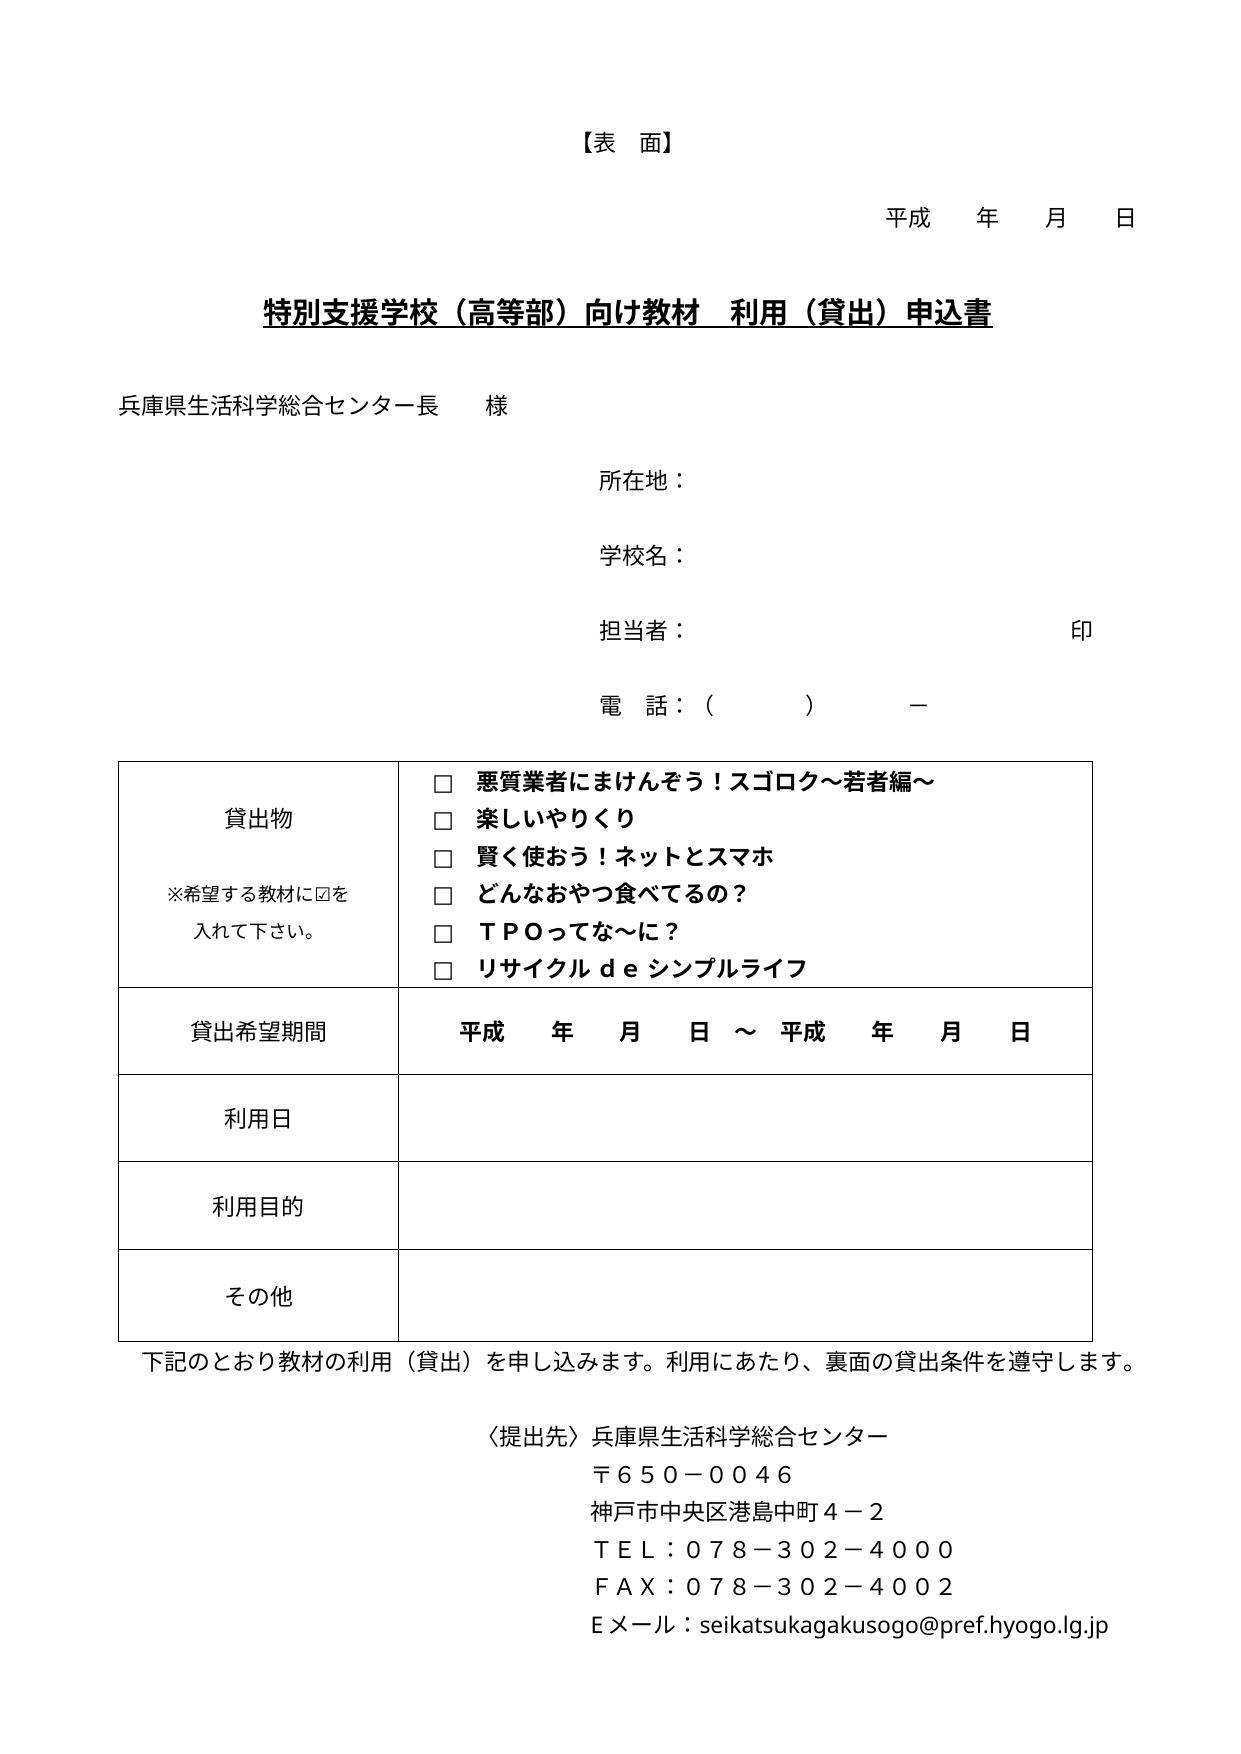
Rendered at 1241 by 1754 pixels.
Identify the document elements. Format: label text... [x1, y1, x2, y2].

text 担当者： 印 [118, 611, 1137, 648]
text 下記のとおり教材の利用（貸出）を申し込みます。利用にあたり、裏面の貸出条件を遵守します。 [118, 1342, 1137, 1417]
table_cell 利用目的 [119, 1162, 398, 1249]
text 特別支援学校（高等部）向け教材 利用（貸出）申込書 [118, 273, 1137, 348]
text 〈提出先〉兵庫県生活科学総合センター [118, 1417, 1137, 1455]
table_cell 平成 年 月 日 ～ 平成 年 月 日 [399, 988, 1092, 1074]
table_header □ 悪質業者にまけんぞう！スゴロク～若者編～ □ 楽しいやりくり □ 賢く使おう！ネットとスマホ □ どんなおやつ食べてるの？ □ ＴＰＯってな～に？ □ リサイクル ｄｅ シンプルライフ [399, 762, 972, 987]
table_header 貸出物 ※希望する教材に☑を 入れて下さい。 [119, 762, 398, 987]
text 兵庫県生活科学総合センター長 様 [118, 386, 1137, 423]
text 【表 面】 [118, 123, 1137, 161]
text ＦＡＸ：０７８－３０２－４００２ [118, 1567, 1137, 1605]
text 所在地： [118, 461, 1137, 498]
text 〒６５０－００４６ [118, 1455, 1137, 1492]
table_cell [399, 1162, 1092, 1249]
table_cell 貸出希望期間 [119, 988, 398, 1074]
table_cell 利用日 [119, 1075, 398, 1161]
text Eメール：seikatsukagakusogo@pref.hyogo.lg.jp [118, 1605, 1137, 1642]
text 平成 年 月 日 [118, 198, 1137, 236]
text 電 話：（ ） － [118, 686, 1137, 723]
text 学校名： [118, 536, 1137, 573]
text 神戸市中央区港島中町４－２ [118, 1492, 1137, 1530]
table_cell [399, 1075, 1092, 1161]
table_header [972, 762, 1092, 987]
table_cell [399, 1250, 1092, 1341]
table_cell その他 [119, 1250, 398, 1341]
text ＴＥＬ：０７８－３０２－４０００ [118, 1530, 1137, 1567]
